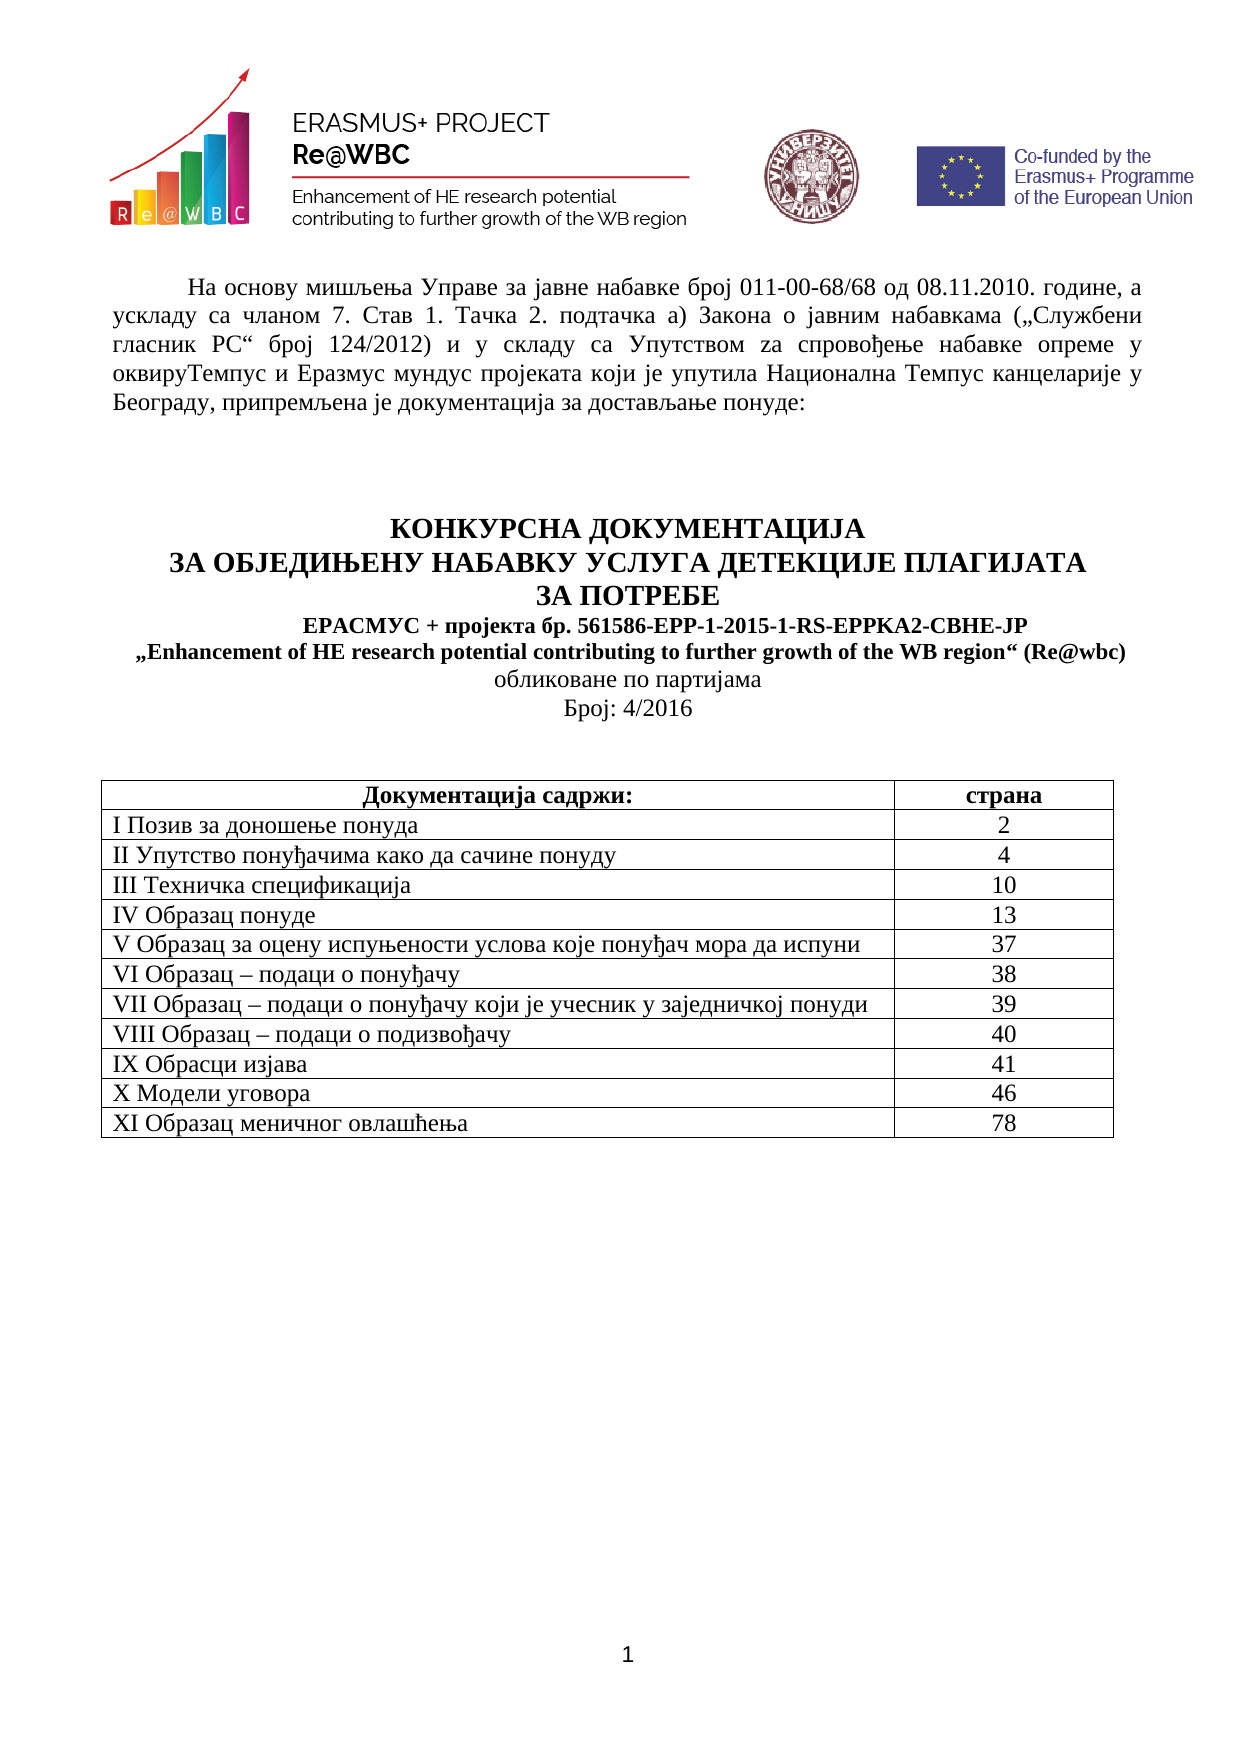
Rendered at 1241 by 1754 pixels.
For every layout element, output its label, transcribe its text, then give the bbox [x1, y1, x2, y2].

table_cell 40 [895, 1019, 1113, 1048]
table_header Документација садржи: [102, 781, 894, 809]
table_cell 10 [895, 870, 1113, 899]
table_cell 41 [895, 1049, 1113, 1077]
text обликоване по партијама [112, 664, 1143, 693]
table_cell 13 [895, 900, 1113, 928]
table_cell 2 [895, 810, 1113, 839]
table_cell V Образац за оцену испуњености услова које понуђач мора да испуни [102, 930, 894, 958]
text КОНКУРСНА ДОКУМЕНТАЦИЈА [112, 511, 1143, 545]
table_cell 39 [895, 989, 1113, 1018]
text Број: 4/2016 [112, 693, 1143, 722]
table_cell IV Oбразац понуде [102, 900, 894, 928]
table_cell I Позив за доношење понуда [102, 810, 894, 839]
table_cell XI Образац меничног овлашћења [102, 1108, 894, 1137]
table_cell VII Образац – подаци о понуђачу који је учесник у заједничкој понуди [102, 989, 894, 1018]
table_cell 78 [895, 1108, 1113, 1137]
table_cell VI Образац – подаци о понуђачу [102, 959, 894, 988]
text На основу мишљења Управе за јавне набавке број 011-00-68/68 од 08.11.2010. године, а ускладу са чланoм 7. Став 1. Тачка 2. подтачка а) Закона о јавним набавкама („Службени гласник РС“ број 124/2012) и у складу са Упутством za спровођење набавке опреме у оквируТемпус и Еразмус мундус пројеката који је упутила Национална Темпус канцеларије у Београду, припремљена је документација за достављање понуде: [112, 272, 1143, 415]
table_cell 37 [895, 930, 1113, 958]
text EРАСМУС + пројекта бр. 561586-EPP-1-2015-1-RS-EPPKA2-CBHE-JP [112, 612, 1143, 638]
table_cell 46 [895, 1079, 1113, 1107]
text „Enhancement of HE research potential contributing to further growth of the WB region“ (Re@wbc) [112, 638, 1143, 664]
table_cell 38 [895, 959, 1113, 988]
table_cell VIII Образац – подаци о подизвођачу [102, 1019, 894, 1048]
table_cell III Техничкa спецификацијa [102, 870, 894, 899]
table_cell 4 [895, 840, 1113, 869]
table_cell II Упутство понуђачима како да сачине понуду [102, 840, 894, 869]
table_header страна [895, 781, 1113, 809]
table_cell X Модели уговора [102, 1079, 894, 1107]
text ЗА ОБЈЕДИЊЕНУ НАБАВКУ УСЛУГА ДЕТЕКЦИЈЕ ПЛАГИЈАТА [112, 545, 1143, 578]
text ЗА ПОТРЕБЕ [112, 578, 1143, 612]
picture [100, 62, 1207, 239]
table_cell IX Обрасци изјава [102, 1049, 894, 1077]
